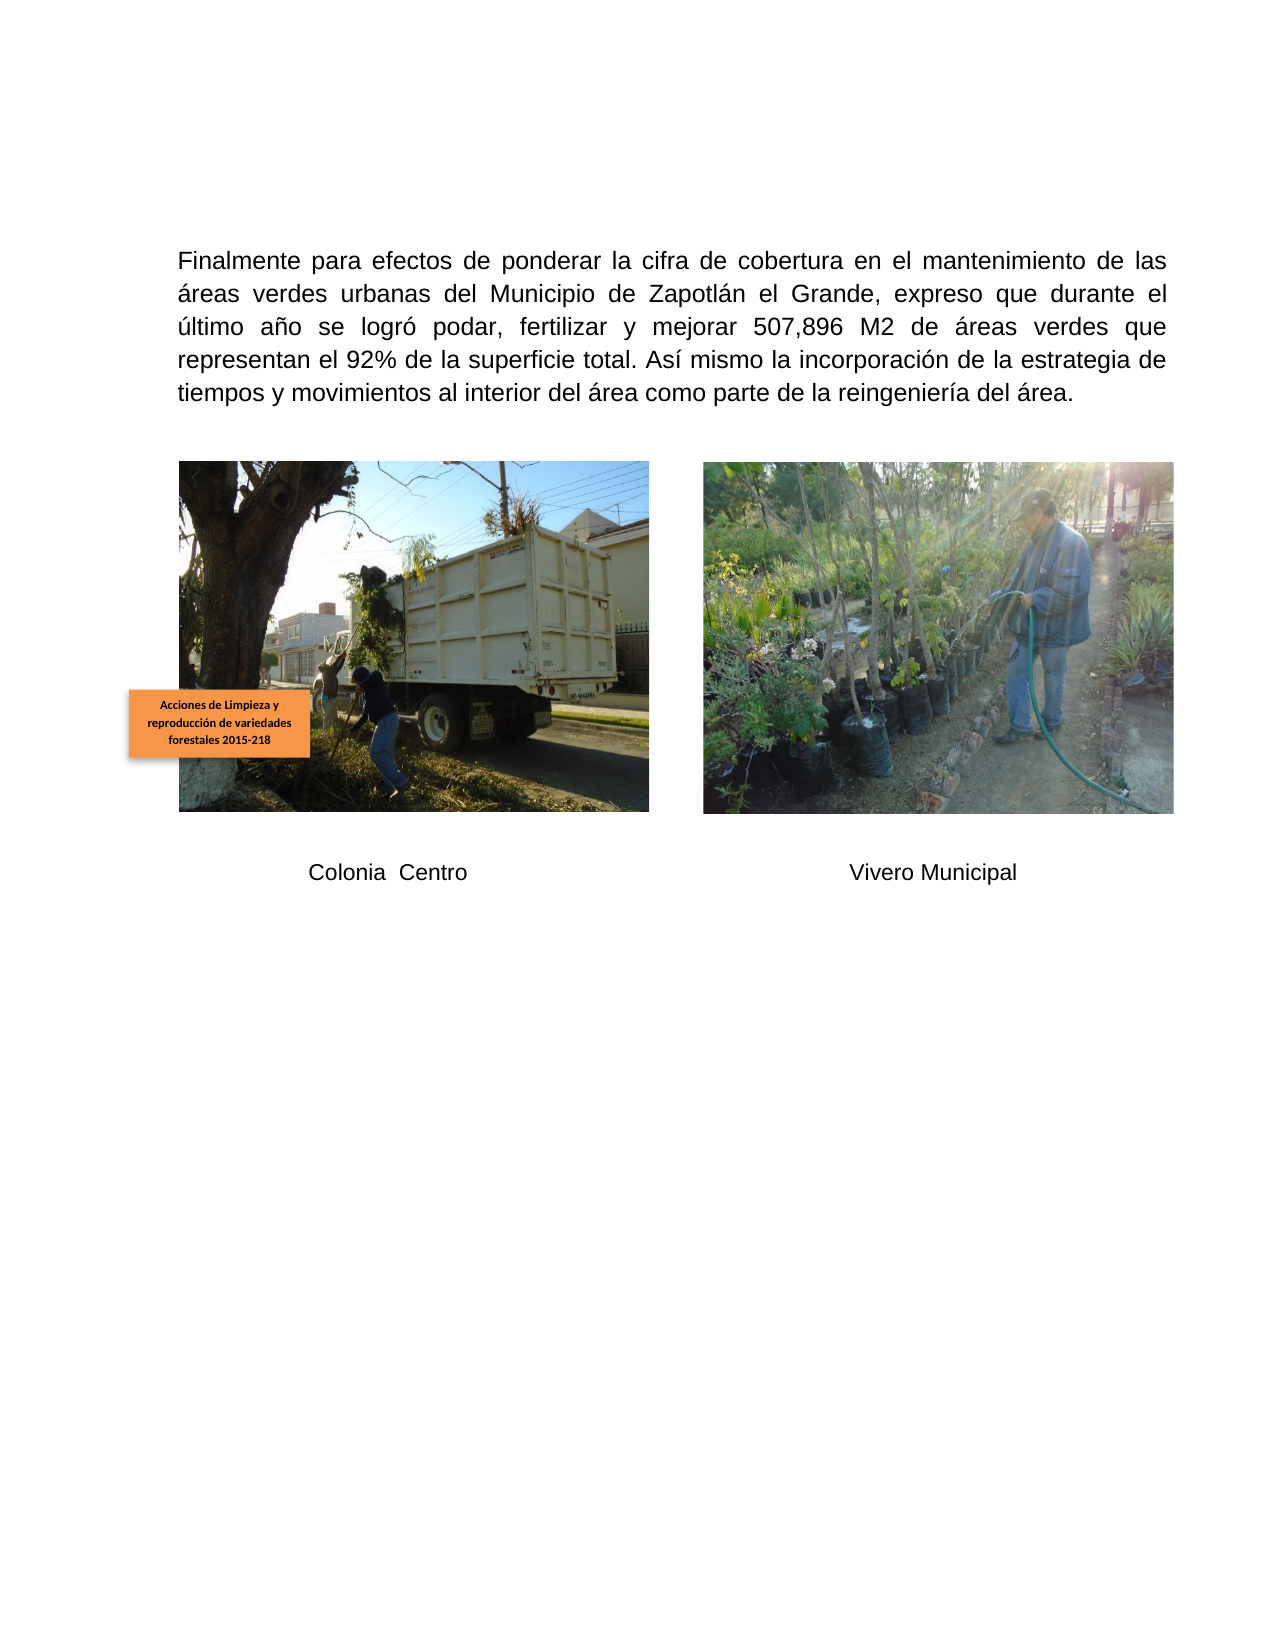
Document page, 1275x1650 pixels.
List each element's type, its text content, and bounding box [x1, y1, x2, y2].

picture [703, 408, 1174, 760]
text Colonia Centro Vivero Municipal [251, 806, 1169, 862]
text Finalmente para efectos de ponderar la cifra de cobertura en el mantenimiento de las áreas verdes urbanas del Municipio de Zapotlán el Grande, expreso que durante el último año se logró podar, fertilizar y mejorar 507,896 M2 de áreas verdes que representan el 92% de la superficie total. Así mismo la incorporación de la estrategia de tiempos y movimientos al interior del área como parte de la reingeniería del área. [177, 192, 1169, 353]
picture [179, 407, 650, 758]
